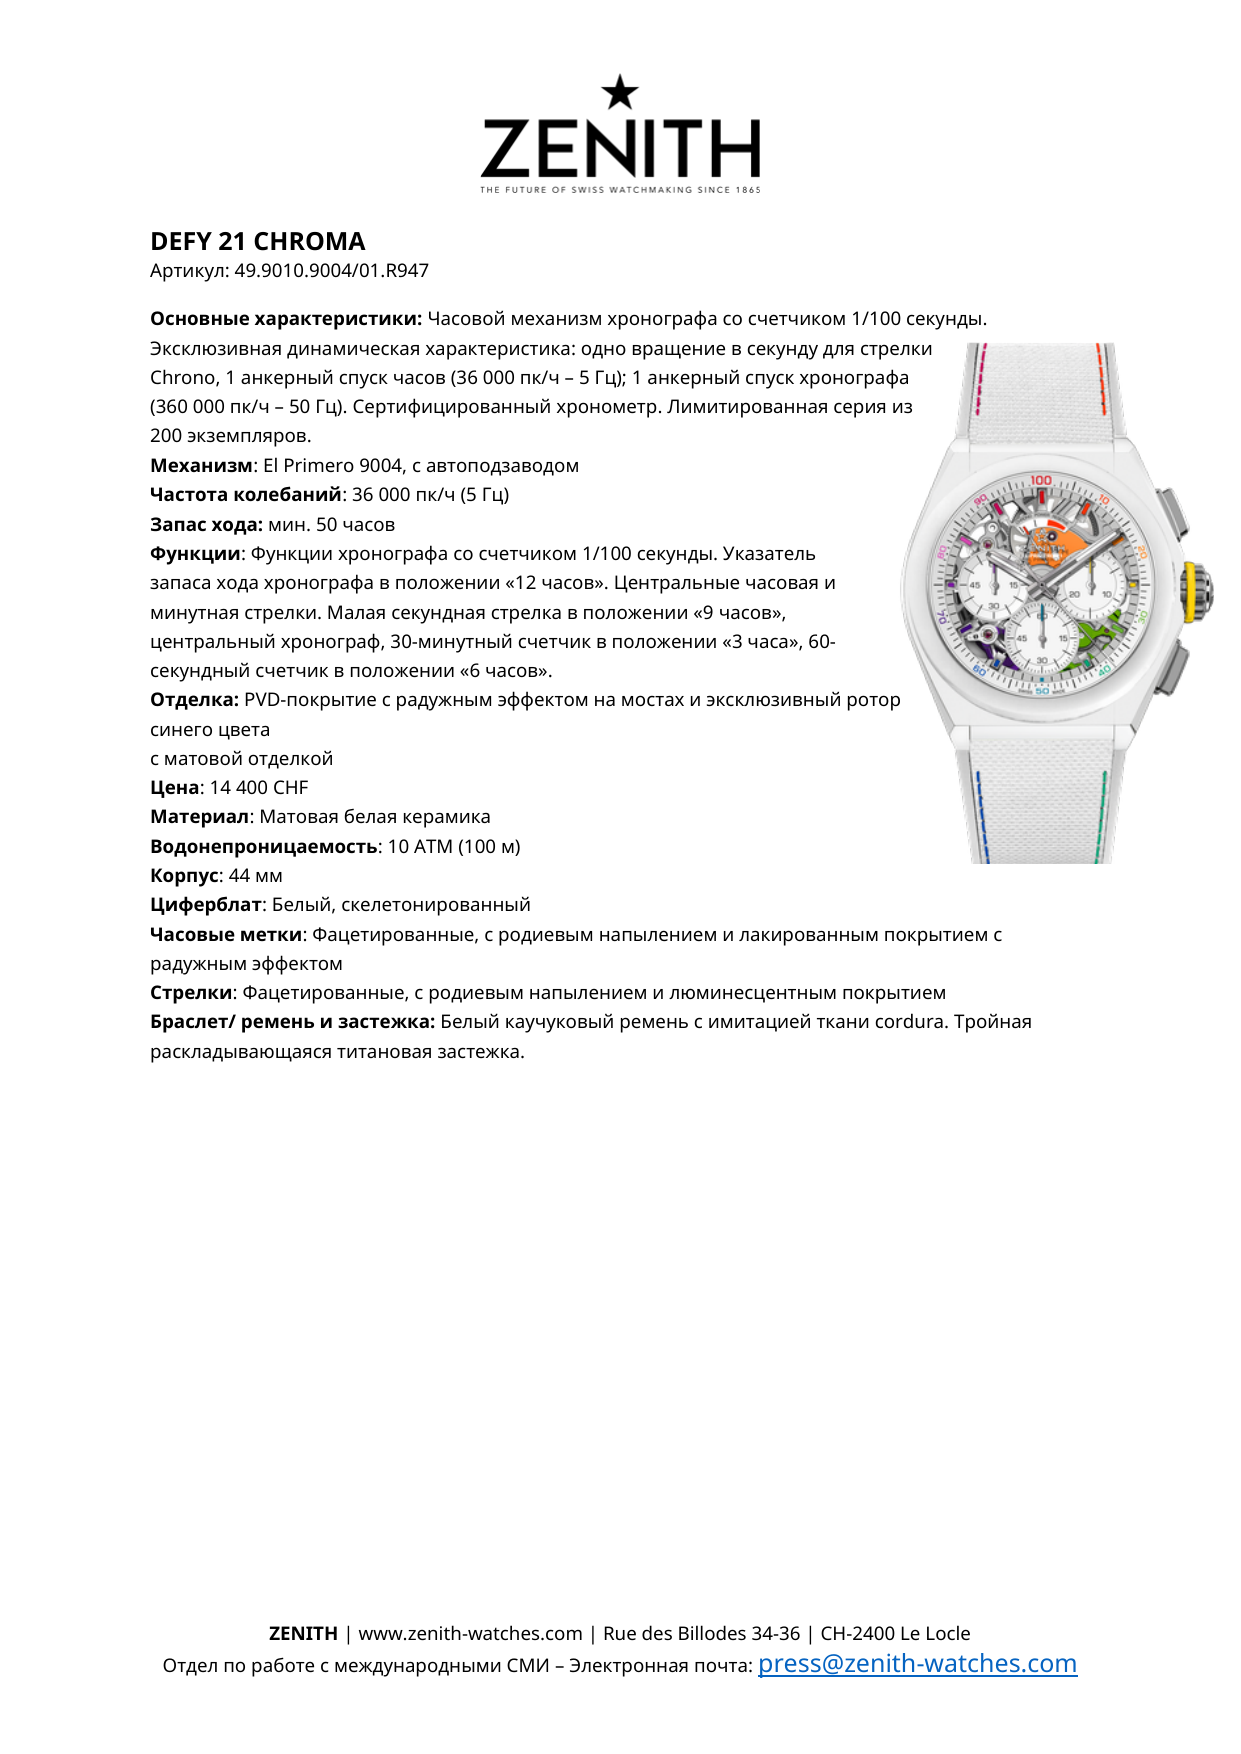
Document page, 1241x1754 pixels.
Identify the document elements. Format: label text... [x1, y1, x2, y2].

text Циферблат: Белый, скелетонированный Часовые метки: Фацетированные, с родиевым напылением и лакированным покрытием с радужным эффектом [150, 892, 1090, 976]
text Материал: Матовая белая керамика [150, 804, 958, 829]
text Корпус: 44 мм [150, 862, 1090, 888]
picture [480, 73, 760, 193]
text Функции: Функции хронографа со счетчиком 1/100 секунды. Указатель запаса хода хронографа в положении «12 часов». Центральные часовая и минутная стрелки. Малая секундная стрелка в положении «9 часов», центральный хронограф, 30-минутный счетчик в положении «3 часа», 60-секундный счетчик в положении «6 часов». [150, 540, 920, 683]
text Запас хода: мин. 50 часов [150, 511, 913, 537]
text Артикул: 49.9010.9004/01.R947 [150, 257, 1090, 283]
text DEFY 21 CHROMA [150, 223, 1090, 257]
text Частота колебаний: 36 000 пк/ч (5 Гц) [150, 481, 925, 507]
text Механизм: El Primero 9004, с автоподзаводом [150, 452, 937, 477]
text с матовой отделкой Цена: 14 400 CHF [150, 745, 953, 800]
text Водонепроницаемость: 10 АТМ (100 м) [150, 833, 962, 859]
picture [891, 342, 1214, 864]
text Отделка: PVD-покрытие с радужным эффектом на мостах и эксклюзивный ротор синего цвета [150, 687, 944, 742]
text Стрелки: Фацетированные, с родиевым напылением и люминесцентным покрытием Браслет/ ремень и застежка: Белый каучуковый ремень с имитацией ткани сordura. Тройная раскладывающаяся титановая застежка. [150, 979, 1090, 1063]
text Основные характеристики: Часовой механизм хронографа со счетчиком 1/100 секунды. Эксклюзивная динамическая характеристика: одно вращение в секунду для стрелки Chrono, 1 анкерный спуск часов (36 000 пк/ч – 5 Гц); 1 анкерный спуск хронографа (360 000 пк/ч – 50 Гц). Сертифицированный хронометр. Лимитированная серия из 200 экземпляров. [150, 306, 1090, 448]
